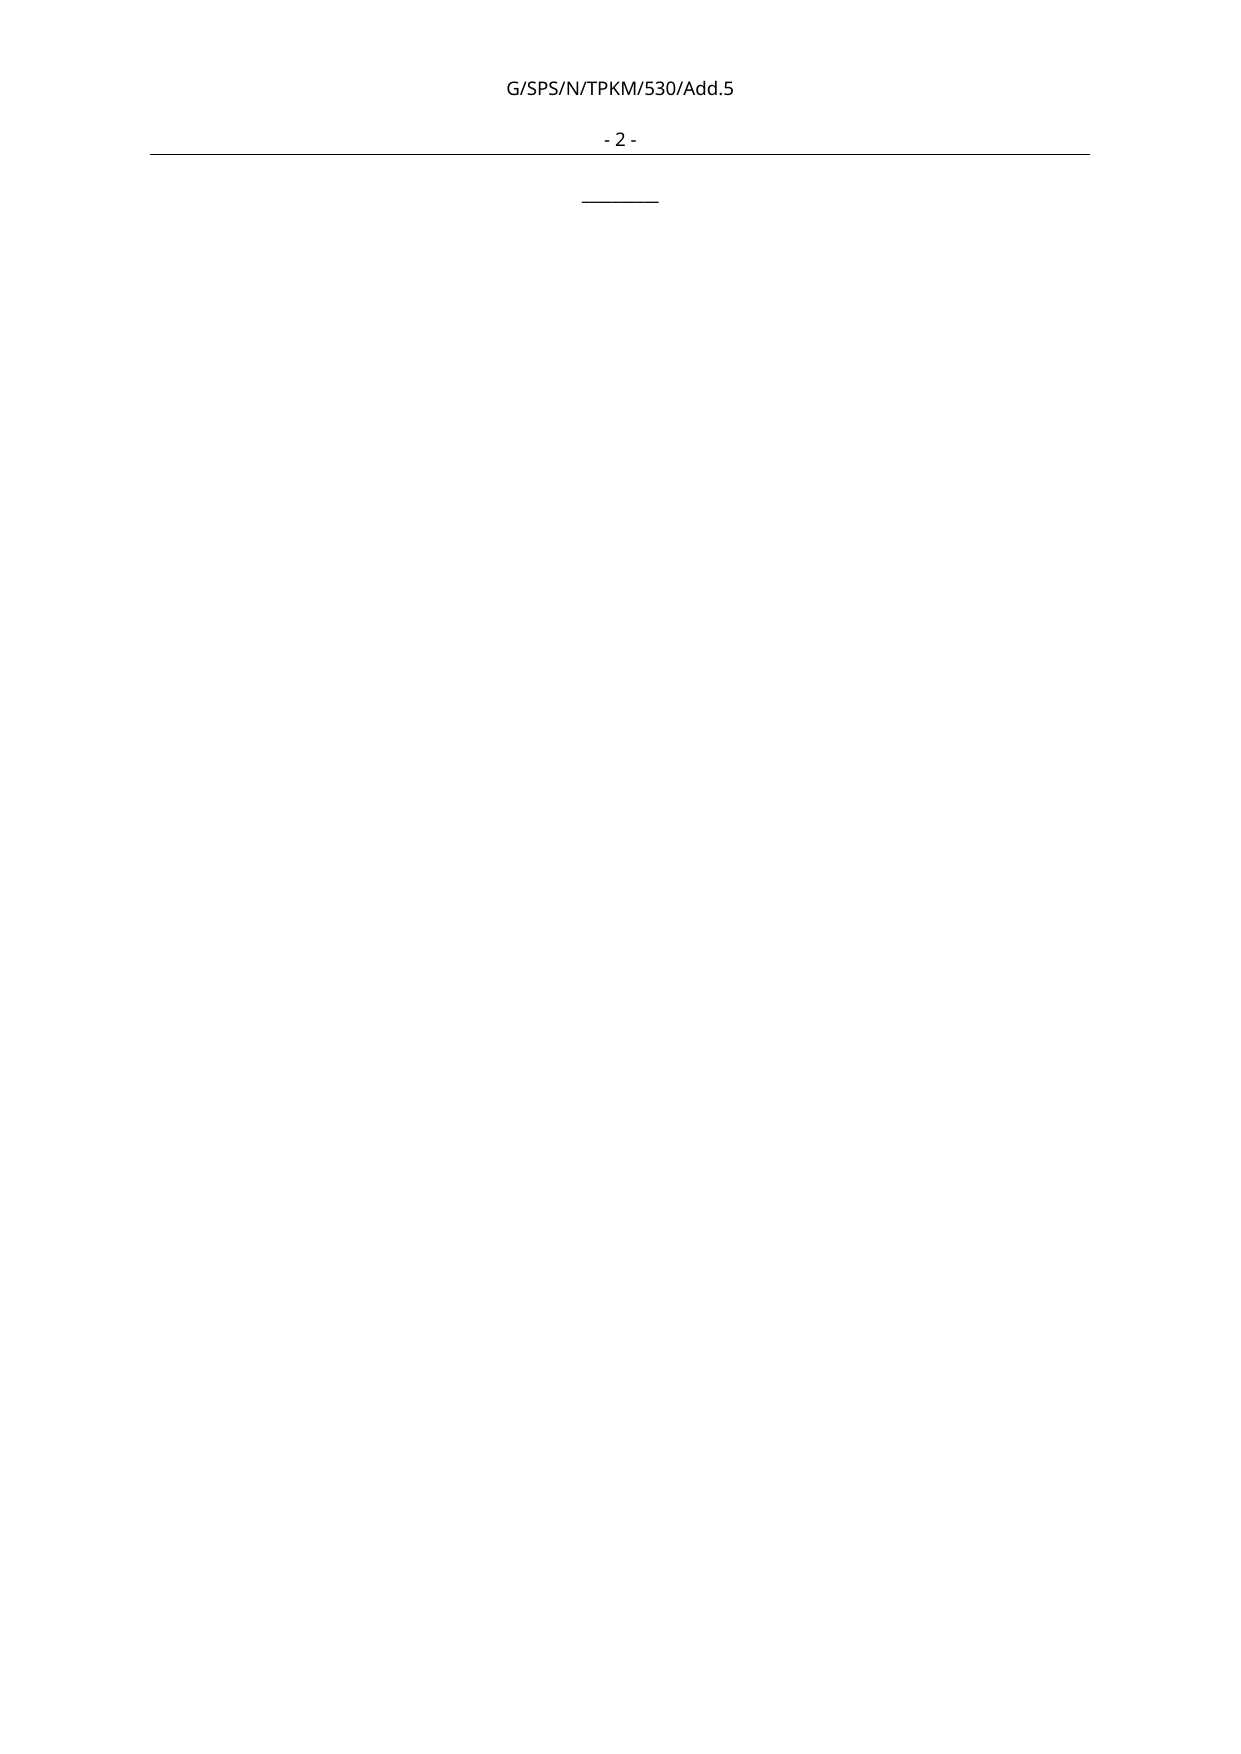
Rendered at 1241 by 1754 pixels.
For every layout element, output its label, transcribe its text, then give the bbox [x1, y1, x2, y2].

text __________ [150, 180, 1090, 206]
